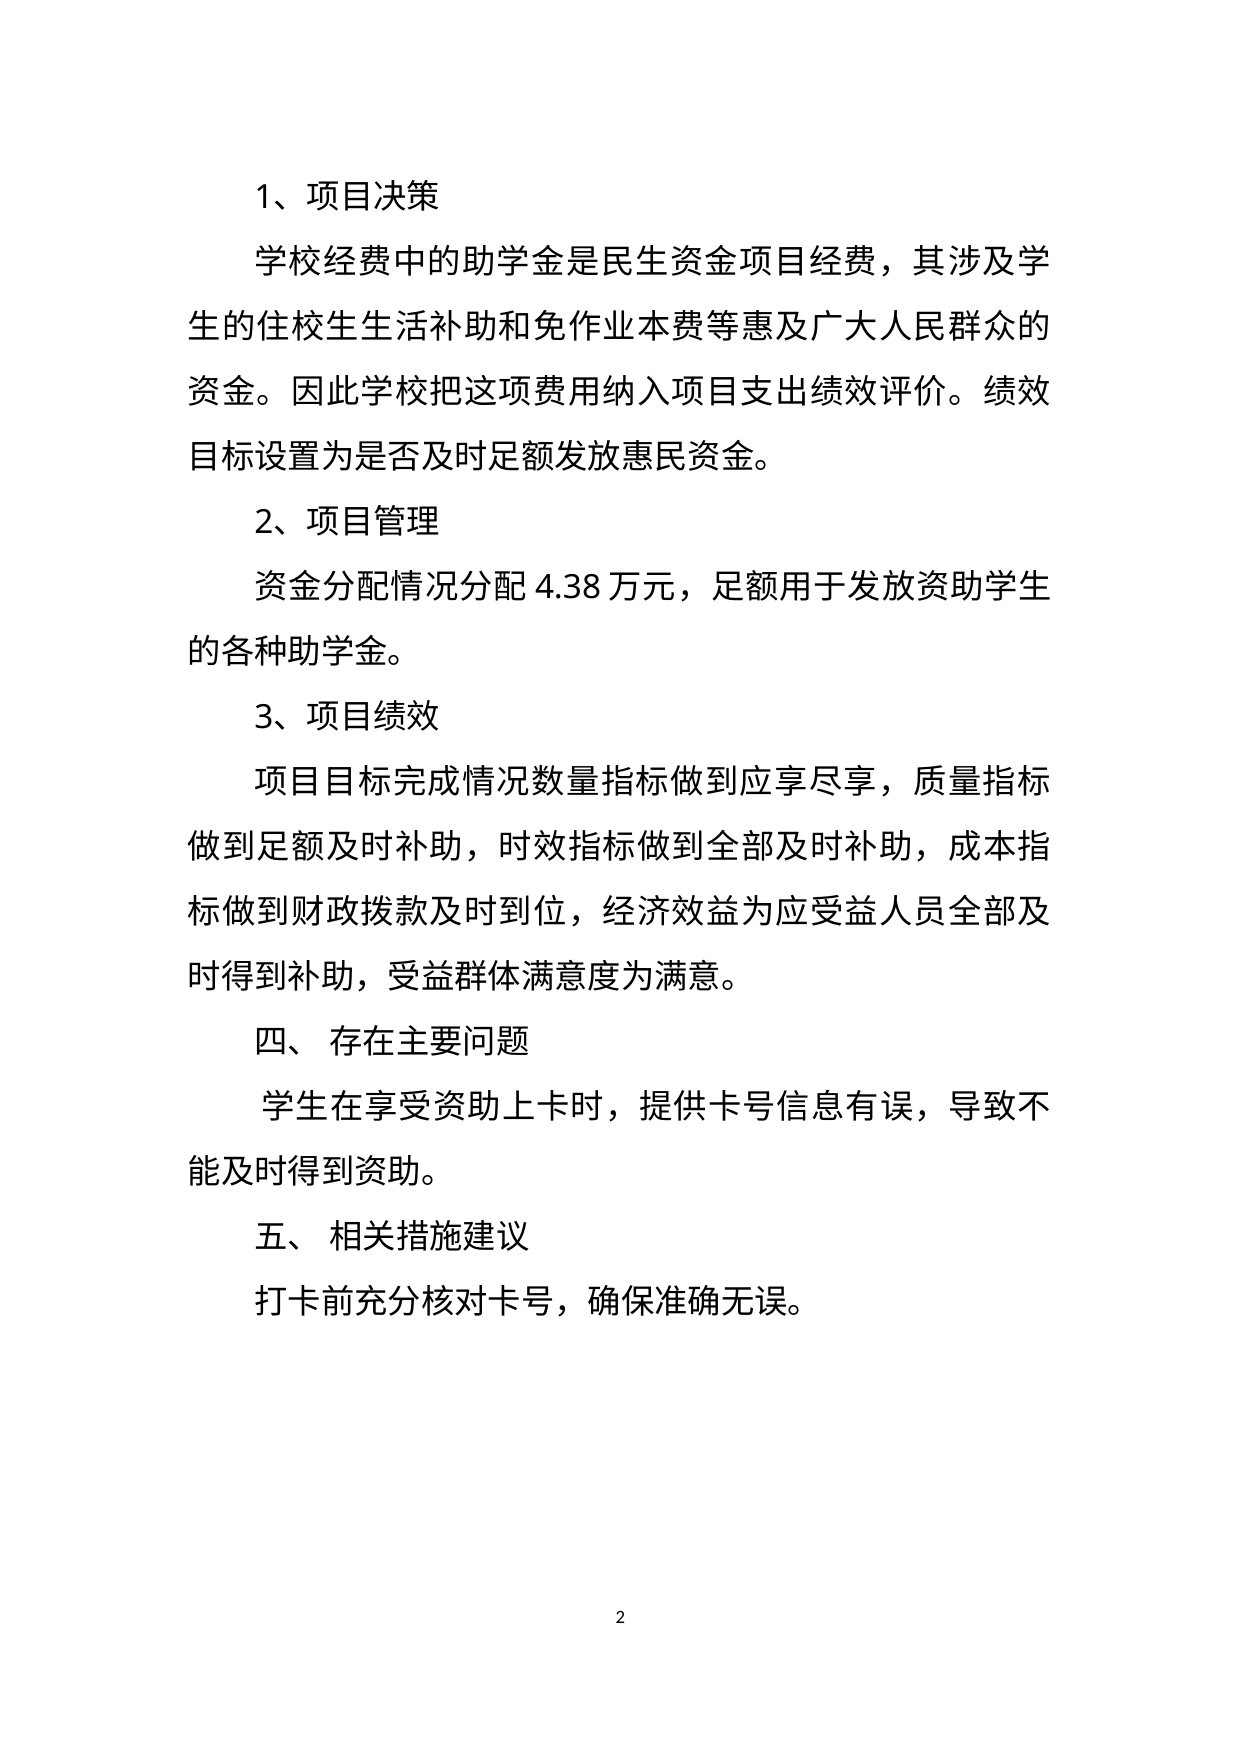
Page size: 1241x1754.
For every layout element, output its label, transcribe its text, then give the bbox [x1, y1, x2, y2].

text 3、项目绩效 [187, 682, 1053, 747]
text 打卡前充分核对卡号，确保准确无误。 [254, 1267, 1053, 1332]
text 2、项目管理 [187, 487, 1053, 552]
list 存在主要问题 [254, 1007, 1053, 1072]
text 资金分配情况分配4.38万元，足额用于发放资助学生的各种助学金。 [187, 552, 1053, 682]
text 1、项目决策 [187, 162, 1053, 227]
text 项目目标完成情况数量指标做到应享尽享，质量指标做到足额及时补助，时效指标做到全部及时补助，成本指标做到财政拨款及时到位，经济效益为应受益人员全部及时得到补助，受益群体满意度为满意。 [187, 747, 1053, 1007]
list 相关措施建议 [254, 1202, 1053, 1267]
text 学校经费中的助学金是民生资金项目经费，其涉及学生的住校生生活补助和免作业本费等惠及广大人民群众的资金。因此学校把这项费用纳入项目支出绩效评价。绩效目标设置为是否及时足额发放惠民资金。 [187, 227, 1053, 487]
text 学生在享受资助上卡时，提供卡号信息有误，导致不能及时得到资助。 [187, 1072, 1053, 1202]
